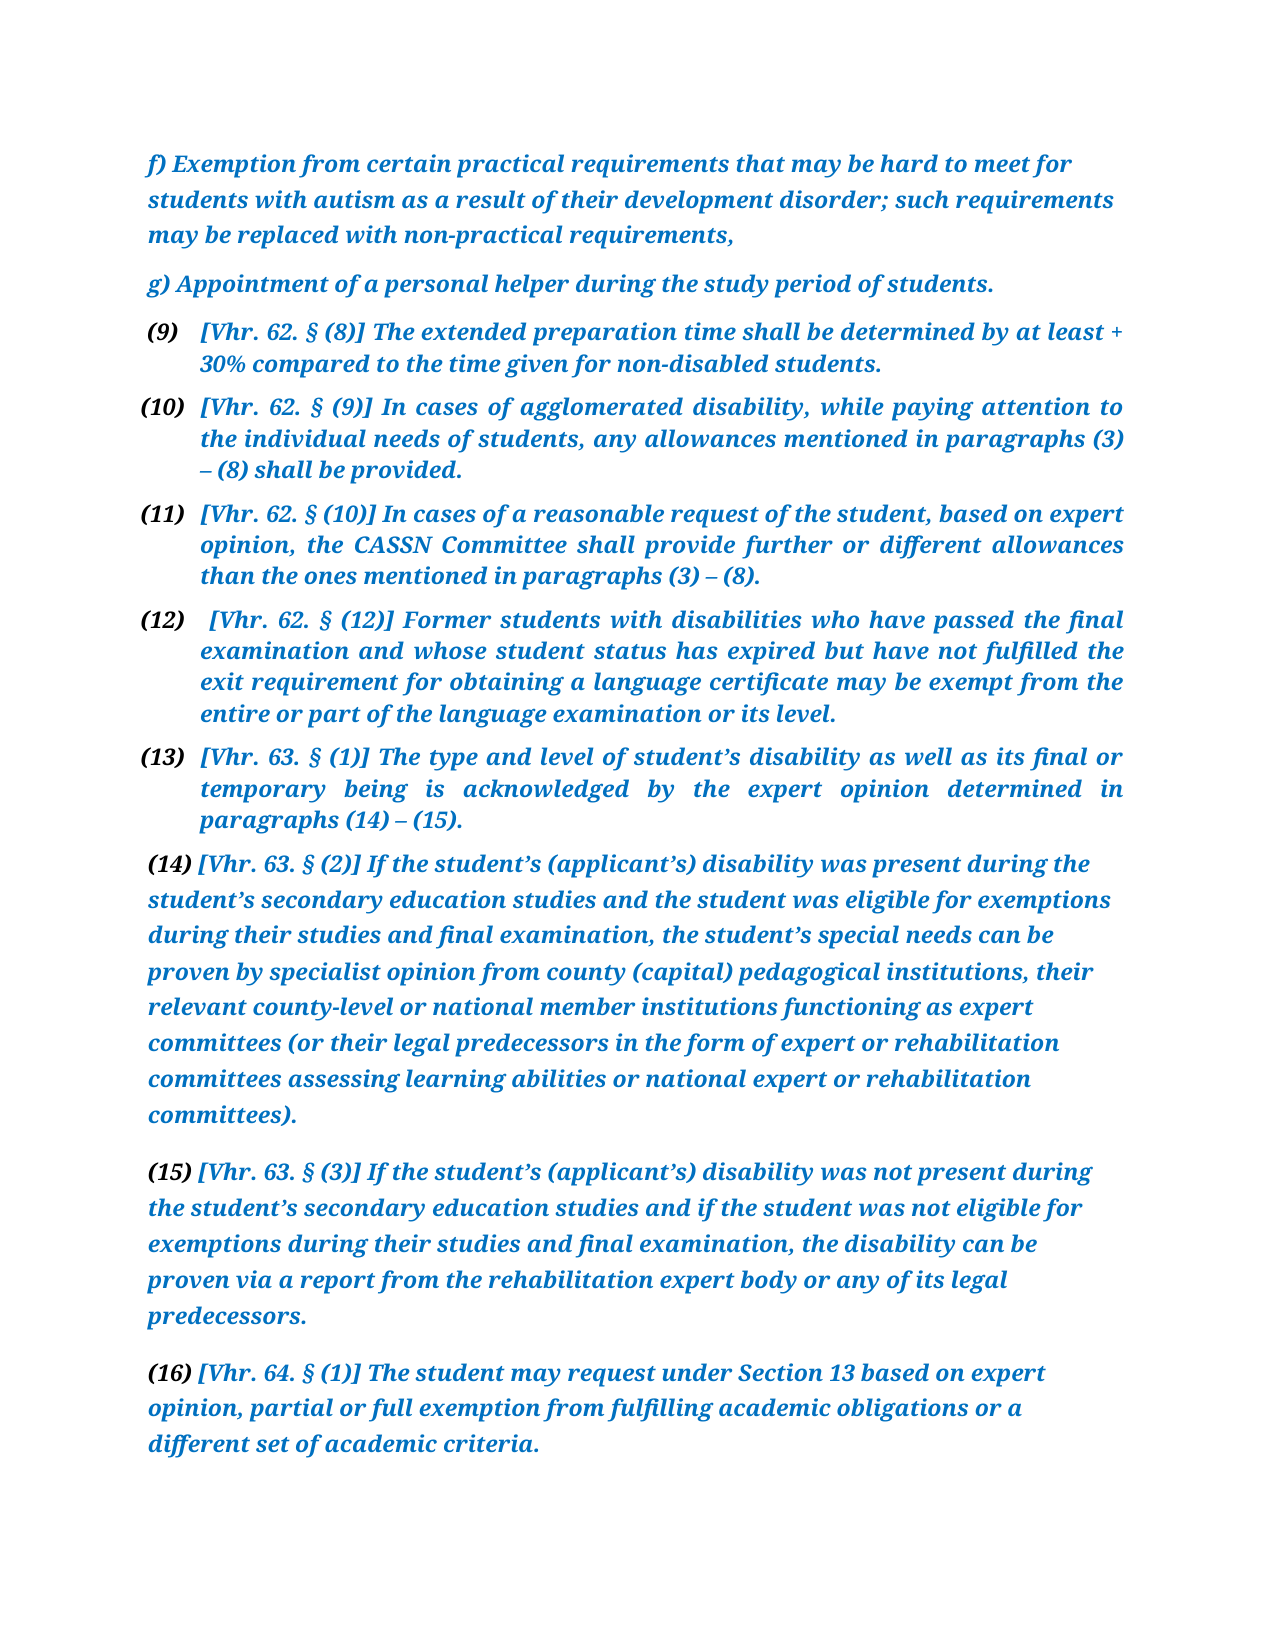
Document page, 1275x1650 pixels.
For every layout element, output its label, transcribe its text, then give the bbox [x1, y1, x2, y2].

list [Vhr. 62. § (8)] The extended preparation time shall be determined by at least + 30% compared to the time given for non-disabled students. [162, 316, 1127, 379]
text f) Exemption from certain practical requirements that may be hard to meet for students with autism as a result of their development disorder; such requirements may be replaced with non-practical requirements, [148, 148, 1127, 251]
text (16) [Vhr. 64. § (1)] The student may request under Section 13 based on expert opinion, partial or full exemption from fulfilling academic obligations or a different set of academic criteria. [148, 1356, 1127, 1459]
text (14) [Vhr. 63. § (2)] If the student’s (applicant’s) disability was present during the student’s secondary education studies and the student was eligible for exemptions during their studies and final examination, the student’s special needs can be proven by specialist opinion from county (capital) pedagogical institutions, their relevant county-level or national member institutions functioning as expert committees (or their legal predecessors in the form of expert or rehabilitation committees assessing learning abilities or national expert or rehabilitation committees). [148, 848, 1127, 1130]
text g) Appointment of a personal helper during the study period of students. [148, 268, 1127, 299]
list [Vhr. 62. § (12)] Former students with disabilities who have passed the final examination and whose student status has expired but have not fulfilled the exit requirement for obtaining a language certificate may be exempt from the entire or part of the language examination or its level. [162, 604, 1127, 729]
text (15) [Vhr. 63. § (3)] If the student’s (applicant’s) disability was not present during the student’s secondary education studies and if the student was not eligible for exemptions during their studies and final examination, the disability can be proven via a report from the rehabilitation expert body or any of its legal predecessors. [148, 1156, 1127, 1331]
list [Vhr. 62. § (10)] In cases of a reasonable request of the student, based on expert opinion, the CASSN Committee shall provide further or different allowances than the ones mentioned in paragraphs (3) – (8). [162, 498, 1127, 591]
list [Vhr. 62. § (9)] In cases of agglomerated disability, while paying attention to the individual needs of students, any allowances mentioned in paragraphs (3) – (8) shall be provided. [162, 391, 1127, 485]
list [Vhr. 63. § (1)] The type and level of student’s disability as well as its final or temporary being is acknowledged by the expert opinion determined in paragraphs (14) – (15). [162, 741, 1127, 835]
